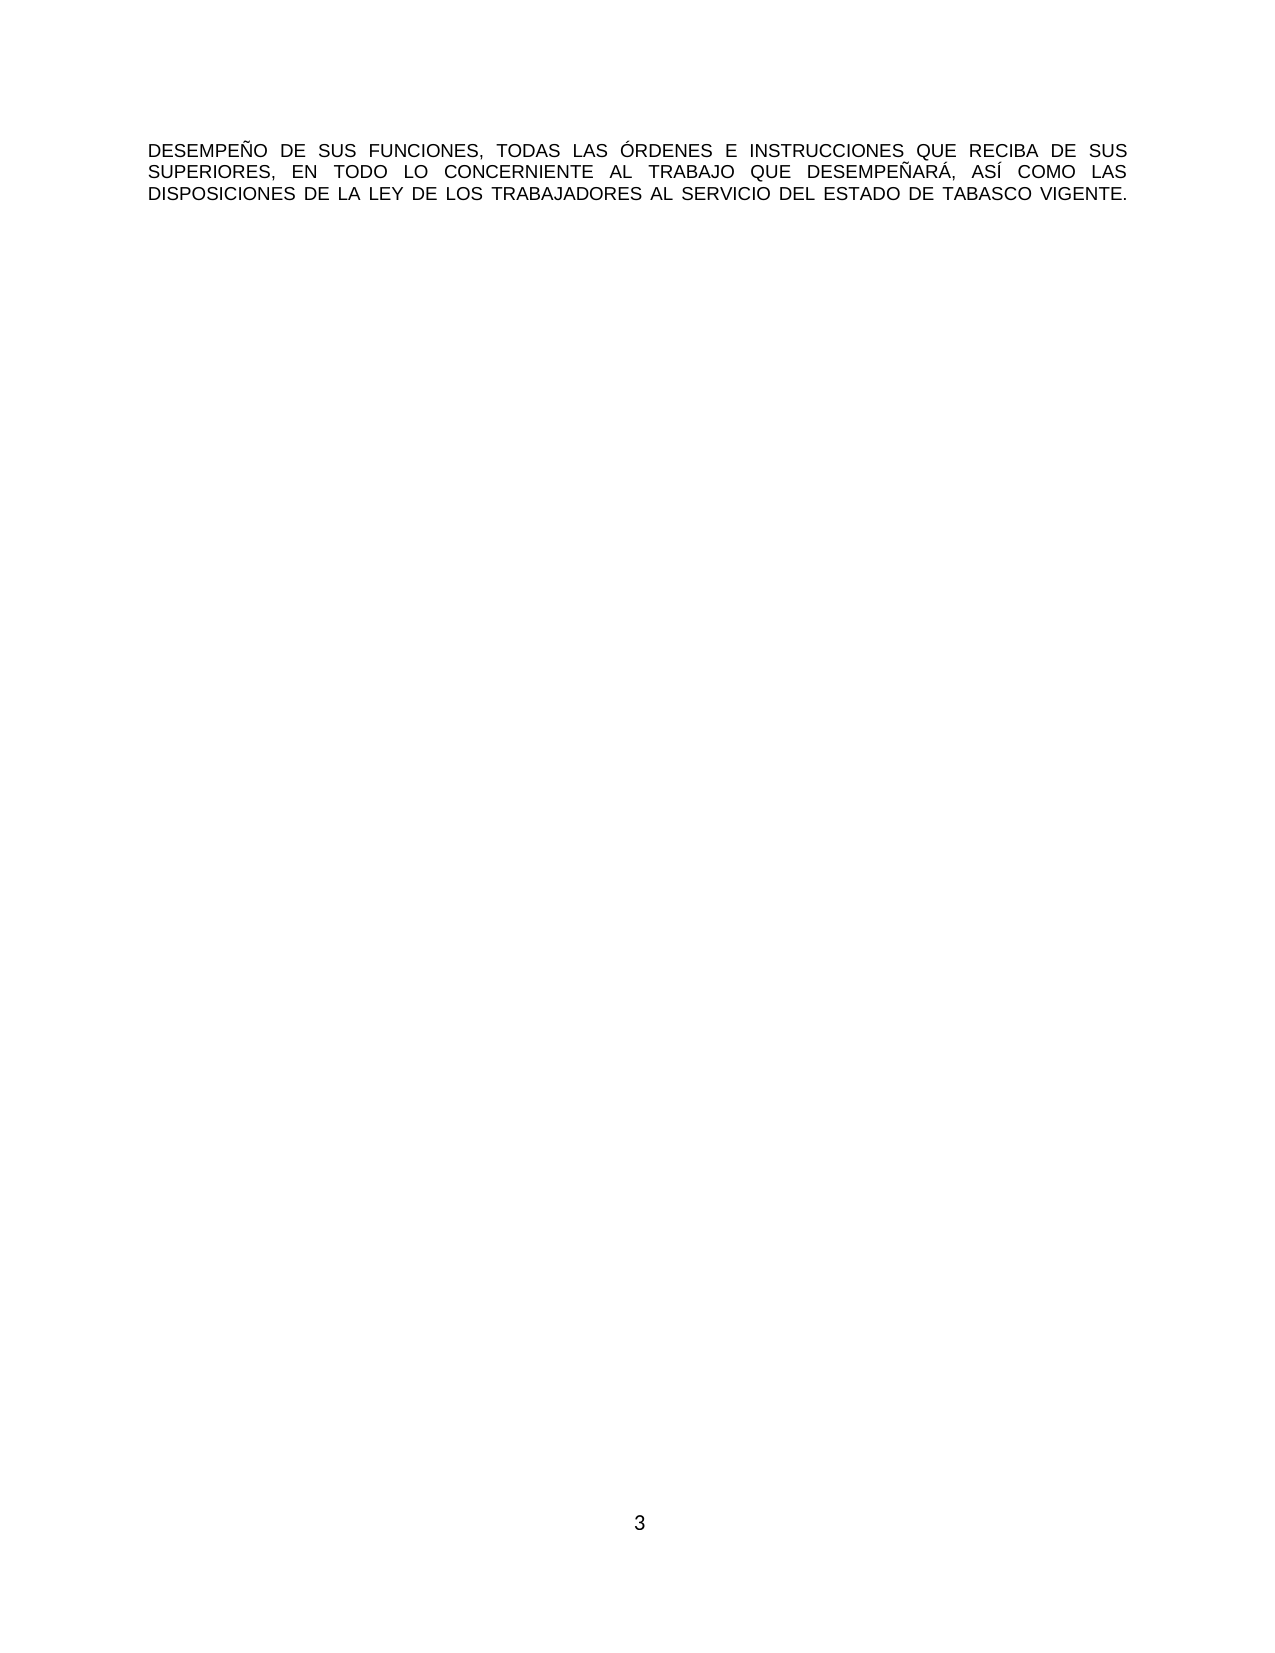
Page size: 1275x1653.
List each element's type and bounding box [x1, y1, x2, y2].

text [148, 139, 1128, 204]
